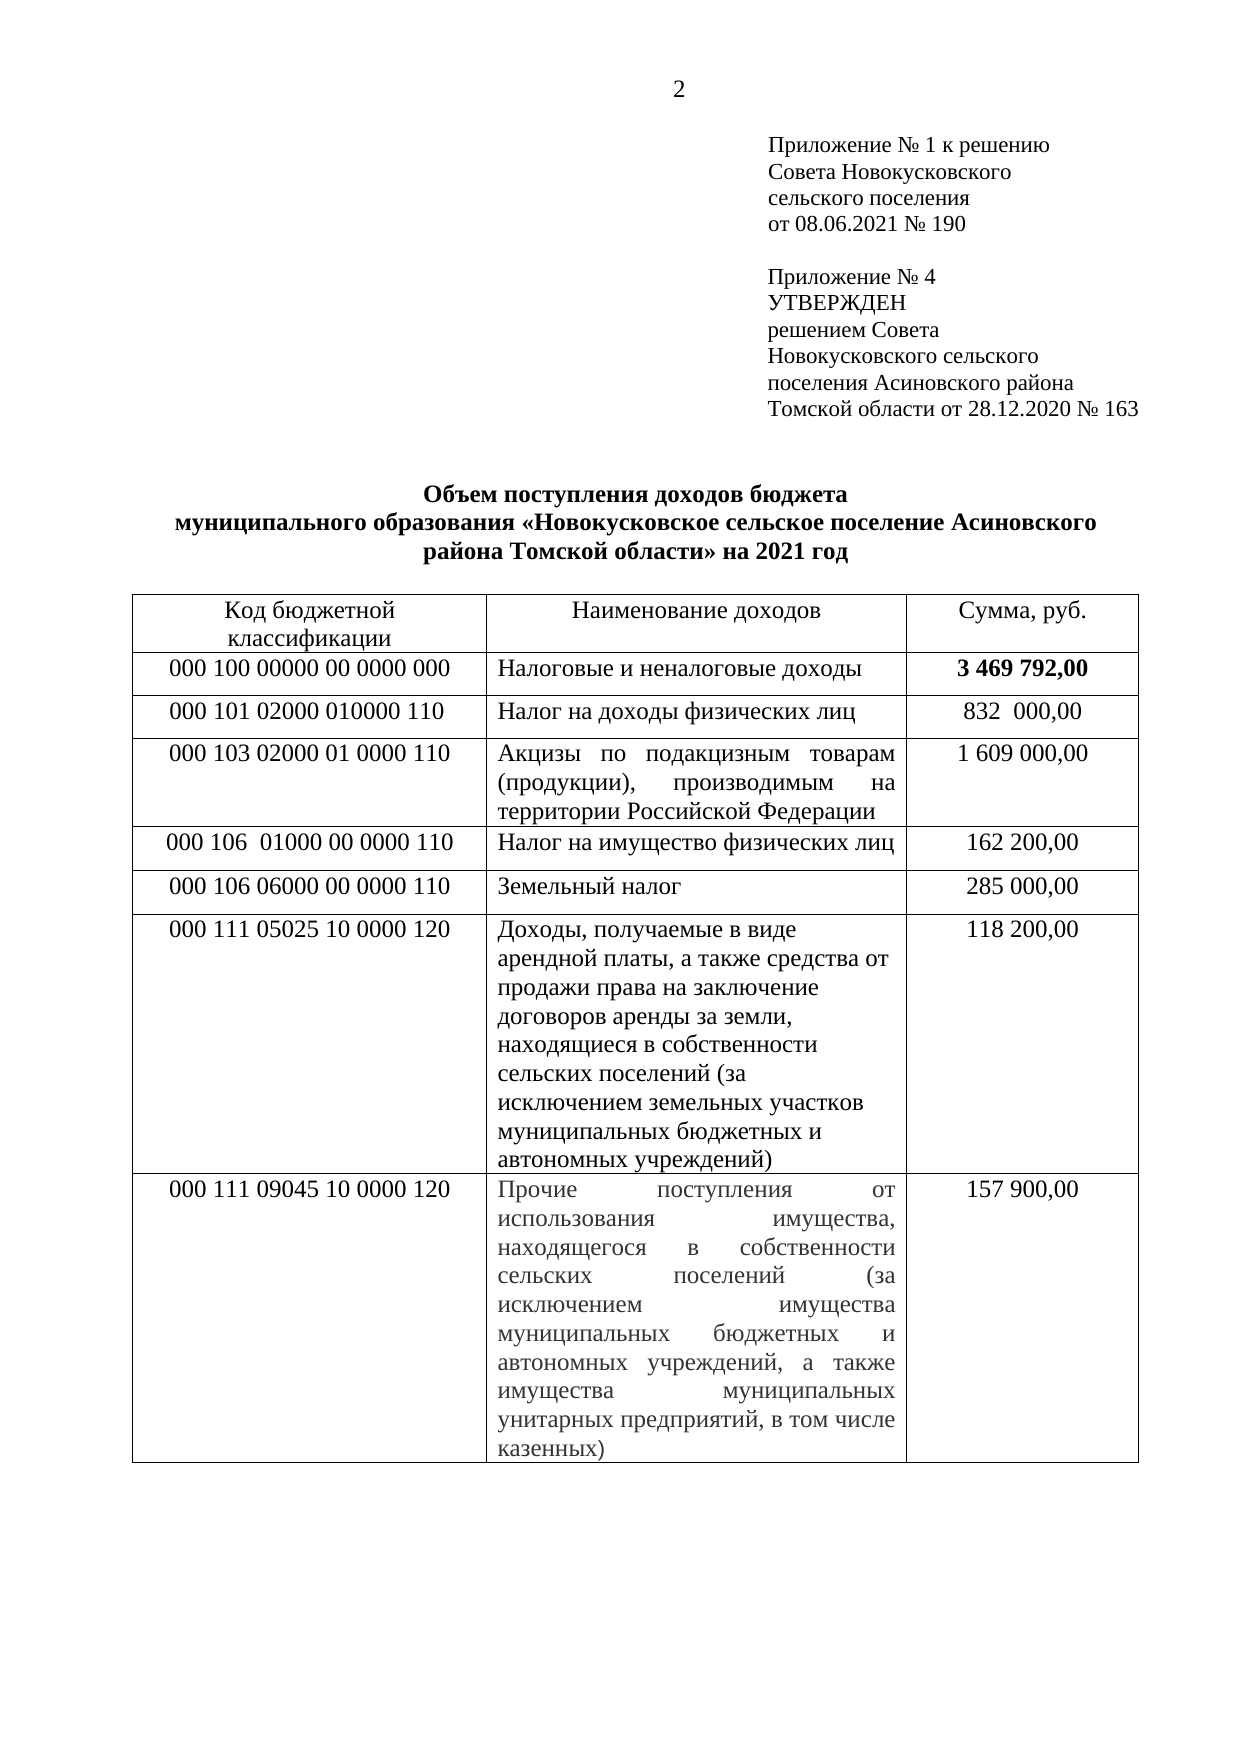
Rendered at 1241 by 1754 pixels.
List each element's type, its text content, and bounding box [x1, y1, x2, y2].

text УТВЕРЖДЕН [693, 289, 1181, 316]
table_cell Сумма, руб. [907, 595, 1138, 652]
table_cell 832 000,00 [907, 696, 1138, 737]
table_cell 000 111 05025 10 0000 120 [133, 915, 486, 1173]
text поселения Асиновского района [767, 368, 1181, 395]
table_cell 000 101 02000 010000 110 [133, 696, 486, 737]
table_cell 157 900,00 [907, 1174, 1138, 1462]
table_cell Доходы, получаемые в виде арендной платы, а также средства от продажи права на заключение договоров аренды за земли, находящиеся в собственности сельских поселений (за исключением земельных участков муниципальных бюджетных и автономных учреждений) [487, 915, 906, 1173]
table_cell 162 200,00 [907, 827, 1138, 870]
text Томской области от 28.12.2020 № 163 [767, 395, 1181, 421]
text Приложение № 1 к решению [768, 131, 1181, 158]
table_cell 000 106 01000 00 0000 110 [133, 827, 486, 870]
table_cell 285 000,00 [907, 871, 1138, 913]
table_cell Налоговые и неналоговые доходы [487, 653, 906, 695]
table_cell Акцизы по подакцизным товарам (продукции), производимым на территории Российской Федерации [487, 739, 906, 826]
table_cell Код бюджетной классификации [133, 595, 486, 652]
table_cell Наименование доходов [487, 595, 906, 652]
text Новокусковского сельского [693, 342, 1181, 368]
table_cell 000 106 06000 00 0000 110 [133, 871, 486, 913]
table_cell Земельный налог [487, 871, 906, 913]
table_cell Прочие поступления от использования имущества, находящегося в собственности сельских поселений (за исключением имущества муниципальных бюджетных и автономных учреждений, а также имущества муниципальных унитарных предприятий, в том числе казенных) [598, 1174, 906, 1462]
table_header Объем поступления доходов бюджета муниципального образования «Новокусковское сельское поселение Асиновского района Томской области» на 2021 год [133, 479, 1138, 594]
table_cell 000 100 00000 00 0000 000 [133, 653, 486, 695]
text Совета Новокусковского [768, 158, 1181, 184]
table_cell 3 469 792,00 [907, 653, 1138, 695]
text сельского поселения [768, 184, 1181, 210]
table_cell 1 609 000,00 [907, 739, 1138, 826]
table_cell 118 200,00 [907, 915, 1138, 1173]
table_cell 000 103 02000 01 0000 110 [133, 739, 486, 826]
table_cell Налог на доходы физических лиц [487, 696, 906, 737]
text решением Совета [693, 316, 1181, 342]
text Приложение № 4 [693, 263, 1181, 289]
table_cell Налог на имущество физических лиц [487, 827, 906, 870]
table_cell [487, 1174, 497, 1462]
text от 08.06.2021 № 190 [768, 210, 1181, 237]
table_cell 000 111 09045 10 0000 120 [133, 1174, 486, 1462]
